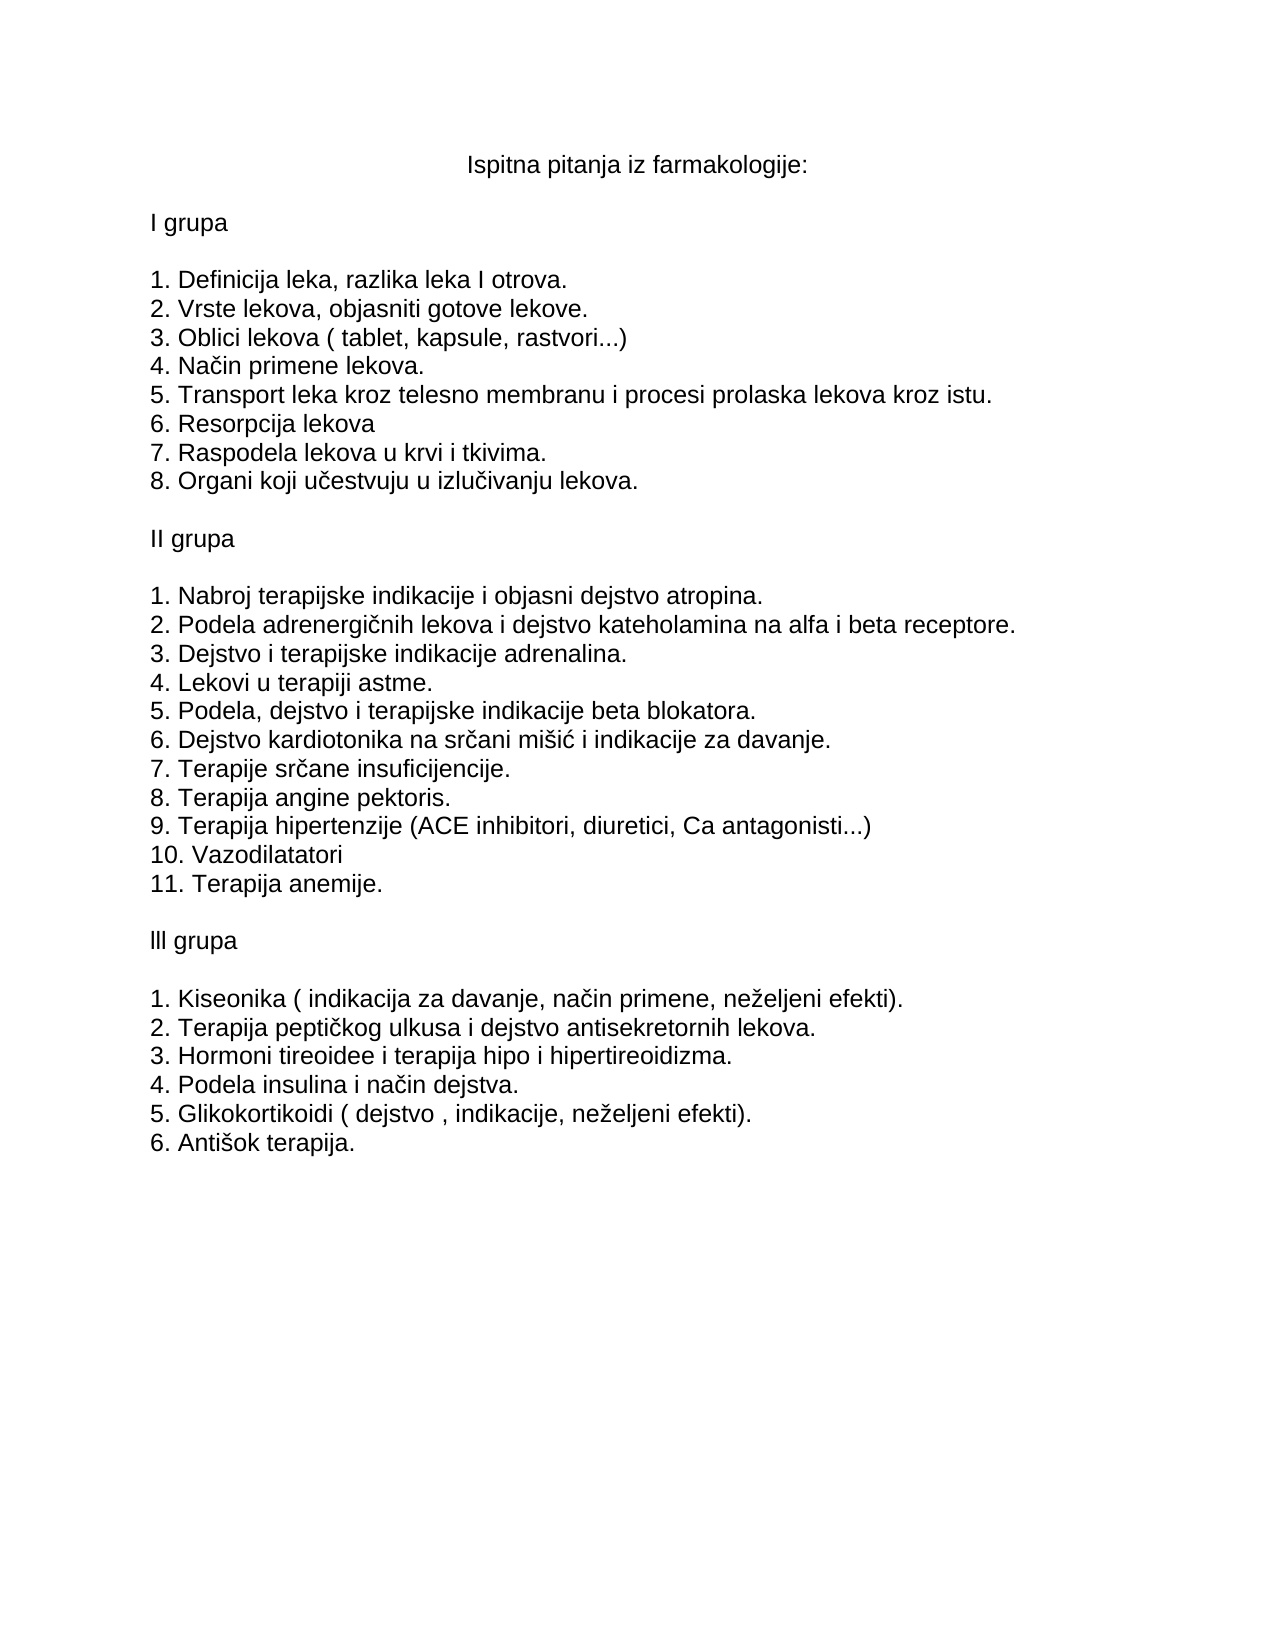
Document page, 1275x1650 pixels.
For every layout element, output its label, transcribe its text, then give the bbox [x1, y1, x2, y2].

text 4. Podela insulina i način dejstva. [150, 1070, 1125, 1099]
text 5. Transport leka kroz telesno membranu i procesi prolaska lekova kroz istu. [150, 380, 1125, 409]
text 11. Terapija anemije. [150, 869, 1125, 897]
text 6. Antišok terapija. [150, 1127, 1125, 1156]
text 1. Kiseonika ( indikacija za davanje, način primene, neželjeni efekti). [150, 984, 1125, 1012]
text 7. Raspodela lekova u krvi i tkivima. [150, 437, 1125, 466]
text 4. Način primene lekova. [150, 351, 1125, 380]
text 2. Terapija peptičkog ulkusa i dejstvo antisekretornih lekova. [150, 1012, 1125, 1041]
text 9. Terapija hipertenzije (ACE inhibitori, diuretici, Ca antagonisti...) [150, 811, 1125, 840]
text 5. Podela, dejstvo i terapijske indikacije beta blokatora. [150, 696, 1125, 725]
text 10. Vazodilatatori [150, 840, 1125, 869]
text I grupa [150, 207, 1125, 236]
text lll grupa [150, 926, 1125, 955]
text 6. Dejstvo kardiotonika na srčani mišić i indikacije za davanje. [150, 725, 1125, 754]
text 1. Nabroj terapijske indikacije i objasni dejstvo atropina. [150, 581, 1125, 610]
text 8. Organi koji učestvuju u izlučivanju lekova. [150, 466, 1125, 495]
text 3. Oblici lekova ( tablet, kapsule, rastvori...) [150, 322, 1125, 351]
text 8. Terapija angine pektoris. [150, 782, 1125, 811]
text 4. Lekovi u terapiji astme. [150, 667, 1125, 696]
text 2. Podela adrenergičnih lekova i dejstvo kateholamina na alfa i beta receptore. [150, 610, 1125, 639]
text 3. Dejstvo i terapijske indikacije adrenalina. [150, 639, 1125, 667]
text 2. Vrste lekova, objasniti gotove lekove. [150, 294, 1125, 322]
text 3. Hormoni tireoidee i terapija hipo i hipertireoidizma. [150, 1041, 1125, 1070]
text Ispitna pitanja iz farmakologije: [150, 150, 1125, 179]
text 1. Definicija leka, razlika leka I otrova. [150, 265, 1125, 294]
text 7. Terapije srčane insuficijencije. [150, 754, 1125, 782]
text 6. Resorpcija lekova [150, 409, 1125, 437]
text 5. Glikokortikoidi ( dejstvo , indikacije, neželjeni efekti). [150, 1099, 1125, 1127]
text II grupa [150, 524, 1125, 552]
